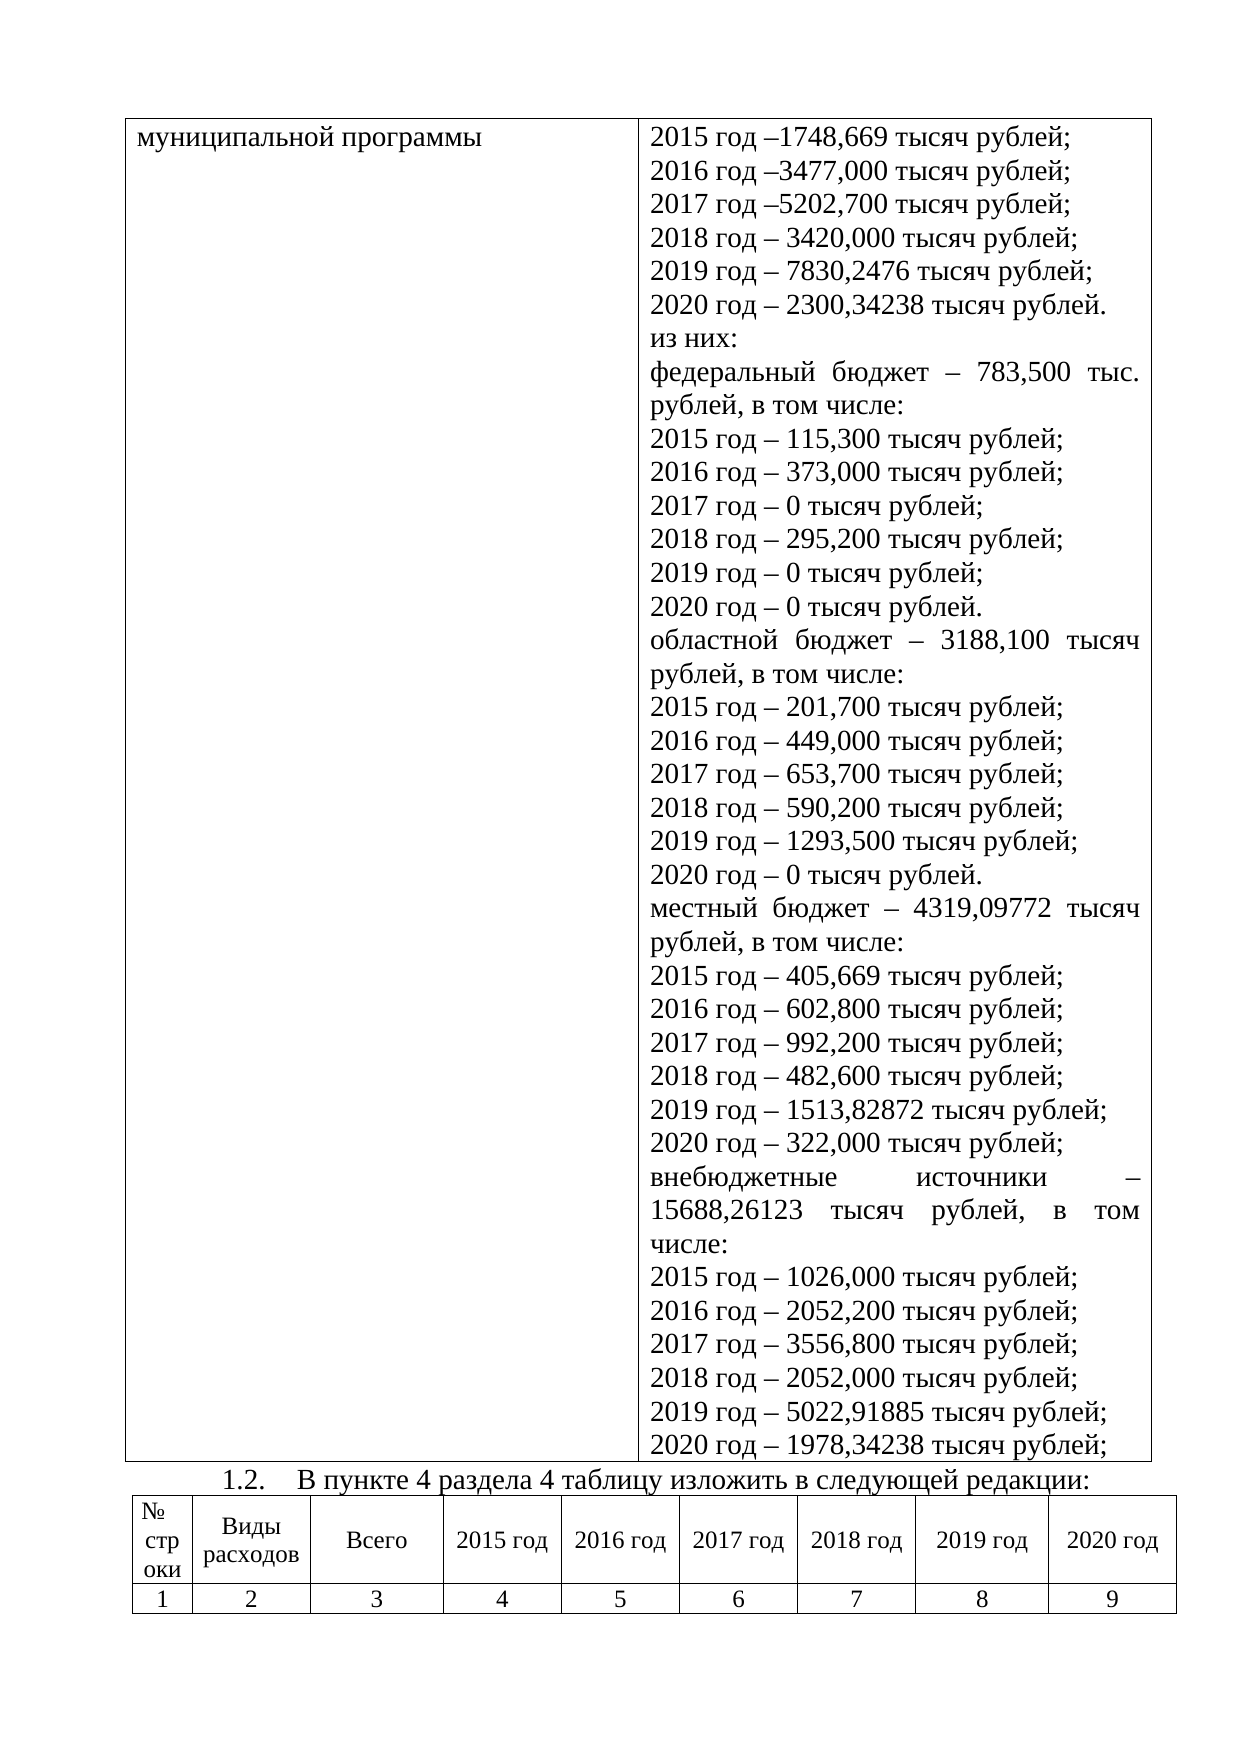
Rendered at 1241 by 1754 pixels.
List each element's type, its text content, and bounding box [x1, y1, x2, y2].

table_header № строки [133, 1496, 192, 1583]
table_cell 4 [444, 1584, 561, 1612]
table_cell 7 [798, 1584, 915, 1612]
table_cell 8 [916, 1584, 1048, 1612]
table_cell 6 [680, 1584, 797, 1612]
table_header Виды расходов [193, 1496, 310, 1583]
table_cell 3 [311, 1584, 443, 1612]
table_header 2017 год [680, 1496, 797, 1583]
table_header 2018 год [798, 1496, 915, 1583]
table_cell 5 [562, 1584, 679, 1612]
table_cell 9 [1049, 1584, 1176, 1612]
table_header 2019 год [916, 1496, 1048, 1583]
table_cell 1 [133, 1584, 192, 1612]
table_header Всего [311, 1496, 443, 1583]
table_header 2016 год [562, 1496, 679, 1583]
table_cell 2 [193, 1584, 310, 1612]
list В пункте 4 раздела 4 таблицу изложить в следующей редакции: [222, 1462, 1167, 1495]
table_header 2020 год [1049, 1496, 1176, 1583]
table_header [126, 119, 638, 1461]
table_header 2015 год [444, 1496, 561, 1583]
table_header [639, 119, 1151, 1461]
